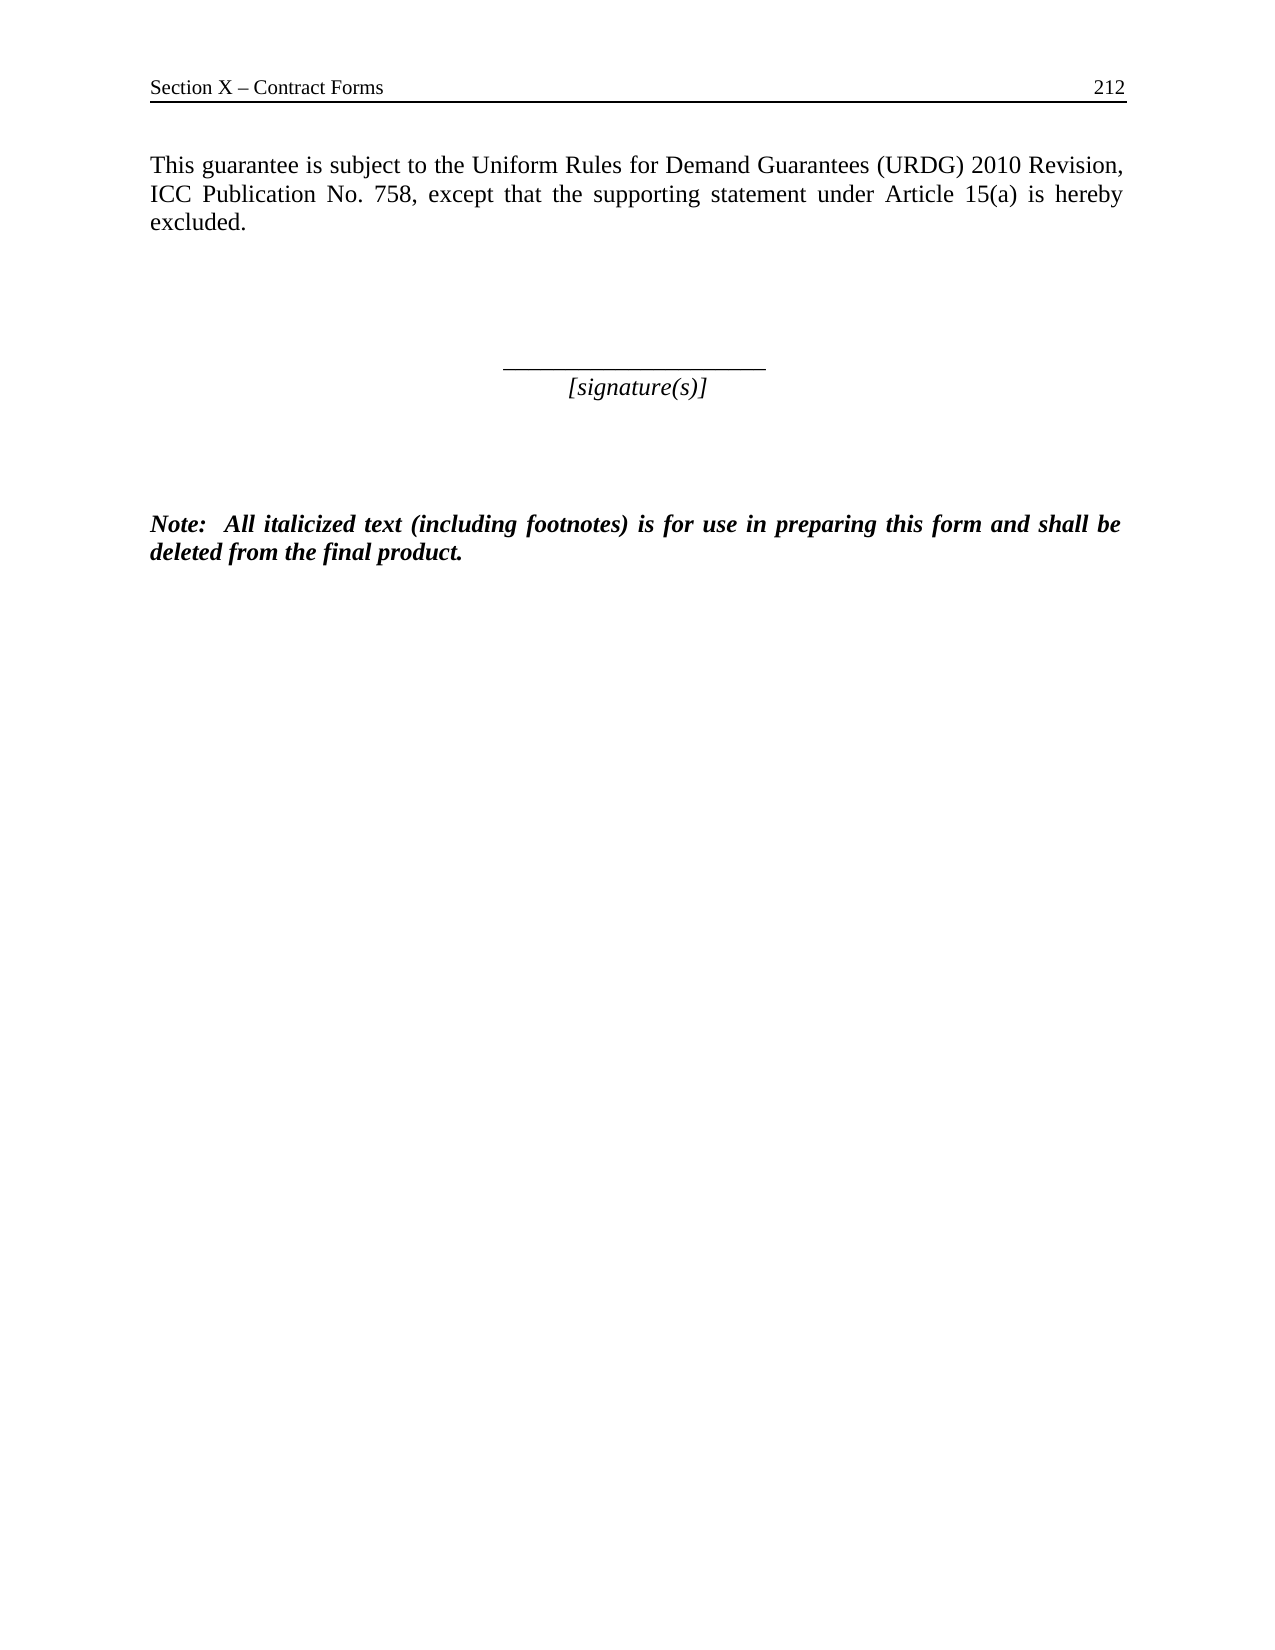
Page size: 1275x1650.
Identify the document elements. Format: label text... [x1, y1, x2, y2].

text Note: All italicized text (including footnotes) is for use in preparing this form and shall be deleted from the final product. [150, 509, 1125, 566]
text This guarantee is subject to the Uniform Rules for Demand Guarantees (URDG) 2010 Revision, ICC Publication No. 758, except that the supporting statement under Article 15(a) is hereby excluded. [150, 150, 1125, 236]
text _____________________ [signature(s)] [150, 344, 1125, 401]
